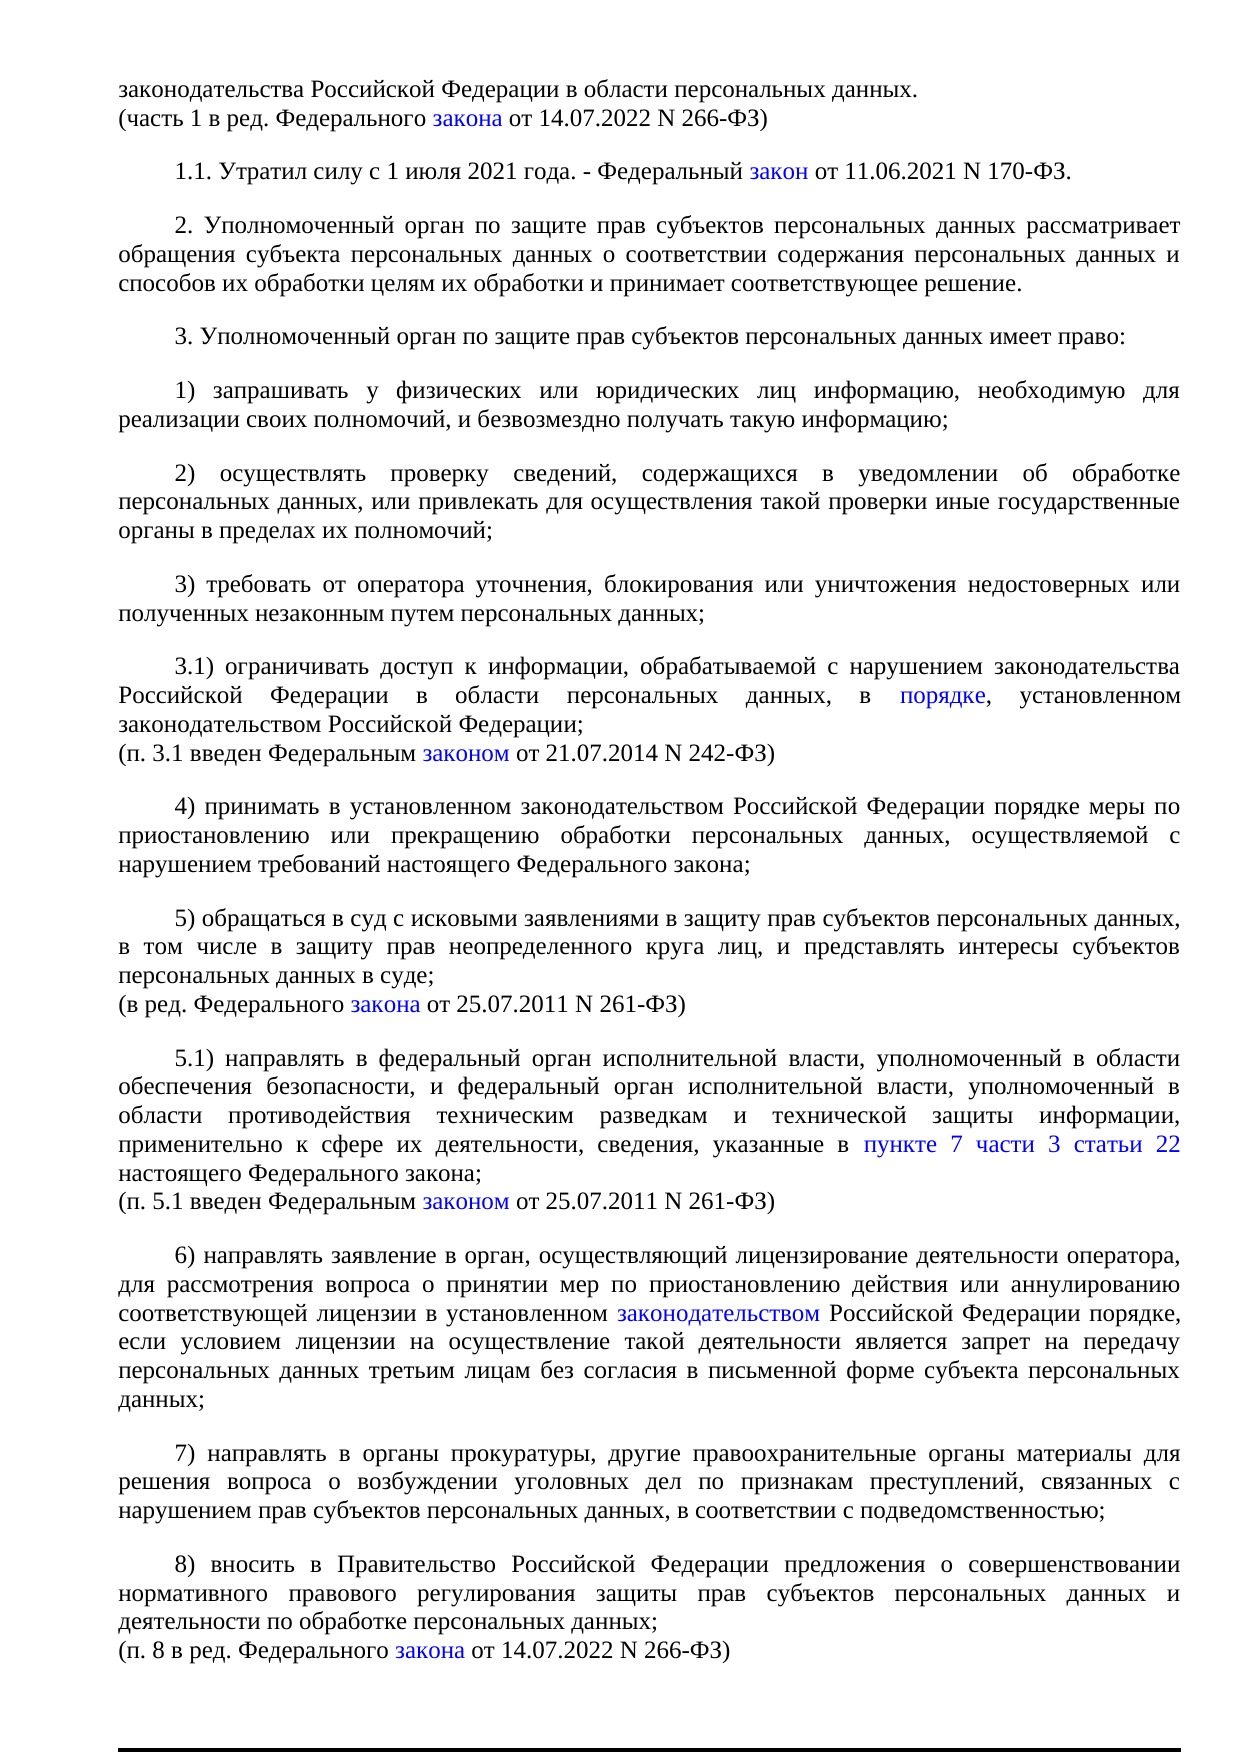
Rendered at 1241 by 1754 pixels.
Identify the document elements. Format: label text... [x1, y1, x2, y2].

text 1.1. Утратил силу с 1 июля 2021 года. - Федеральный закон от 11.06.2021 N 170-ФЗ. [118, 156, 1181, 185]
text 5.1) направлять в федеральный орган исполнительной власти, уполномоченный в области обеспечения безопасности, и федеральный орган исполнительной власти, уполномоченный в области противодействия техническим разведкам и технической защиты информации, применительно к сфере их деятельности, сведения, указанные в пункте 7 части 3 статьи 22 настоящего Федерального закона; [118, 1043, 1181, 1186]
text 6) направлять заявление в орган, осуществляющий лицензирование деятельности оператора, для рассмотрения вопроса о принятии мер по приостановлению действия или аннулированию соответствующей лицензии в установленном законодательством Российской Федерации порядке, если условием лицензии на осуществление такой деятельности является запрет на передачу персональных данных третьим лицам без согласия в письменной форме субъекта персональных данных; [118, 1240, 1181, 1413]
text 2. Уполномоченный орган по защите прав субъектов персональных данных рассматривает обращения субъекта персональных данных о соответствии содержания персональных данных и способов их обработки целям их обработки и принимает соответствующее решение. [118, 210, 1181, 296]
text 7) направлять в органы прокуратуры, другие правоохранительные органы материалы для решения вопроса о возбуждении уголовных дел по признакам преступлений, связанных с нарушением прав субъектов персональных данных, в соответствии с подведомственностью; [118, 1438, 1181, 1524]
text 3. Уполномоченный орган по защите прав субъектов персональных данных имеет право: [118, 321, 1181, 350]
text 3.1) ограничивать доступ к информации, обрабатываемой с нарушением законодательства Российской Федерации в области персональных данных, в порядке, установленном законодательством Российской Федерации; [118, 651, 1181, 738]
text 3) требовать от оператора уточнения, блокирования или уничтожения недостоверных или полученных незаконным путем персональных данных; [118, 569, 1181, 626]
text 2) осуществлять проверку сведений, содержащихся в уведомлении об обработке персональных данных, или привлекать для осуществления такой проверки иные государственные органы в пределах их полномочий; [118, 458, 1181, 544]
text (в ред. Федерального закона от 25.07.2011 N 261-ФЗ) [118, 989, 1181, 1018]
text (часть 1 в ред. Федерального закона от 14.07.2022 N 266-ФЗ) [118, 103, 1181, 131]
text 8) вносить в Правительство Российской Федерации предложения о совершенствовании нормативного правового регулирования защиты прав субъектов персональных данных и деятельности по обработке персональных данных; [118, 1549, 1181, 1635]
text 4) принимать в установленном законодательством Российской Федерации порядке меры по приостановлению или прекращению обработки персональных данных, осуществляемой с нарушением требований настоящего Федерального закона; [118, 791, 1181, 878]
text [118, 74, 1181, 103]
text (п. 3.1 введен Федеральным законом от 21.07.2014 N 242-ФЗ) [118, 738, 1181, 766]
text 1) запрашивать у физических или юридических лиц информацию, необходимую для реализации своих полномочий, и безвозмездно получать такую информацию; [118, 375, 1181, 433]
text 5) обращаться в суд с исковыми заявлениями в защиту прав субъектов персональных данных, в том числе в защиту прав неопределенного круга лиц, и представлять интересы субъектов персональных данных в суде; [118, 903, 1181, 989]
text (п. 8 в ред. Федерального закона от 14.07.2022 N 266-ФЗ) [118, 1635, 1181, 1664]
text (п. 5.1 введен Федеральным законом от 25.07.2011 N 261-ФЗ) [118, 1186, 1181, 1215]
